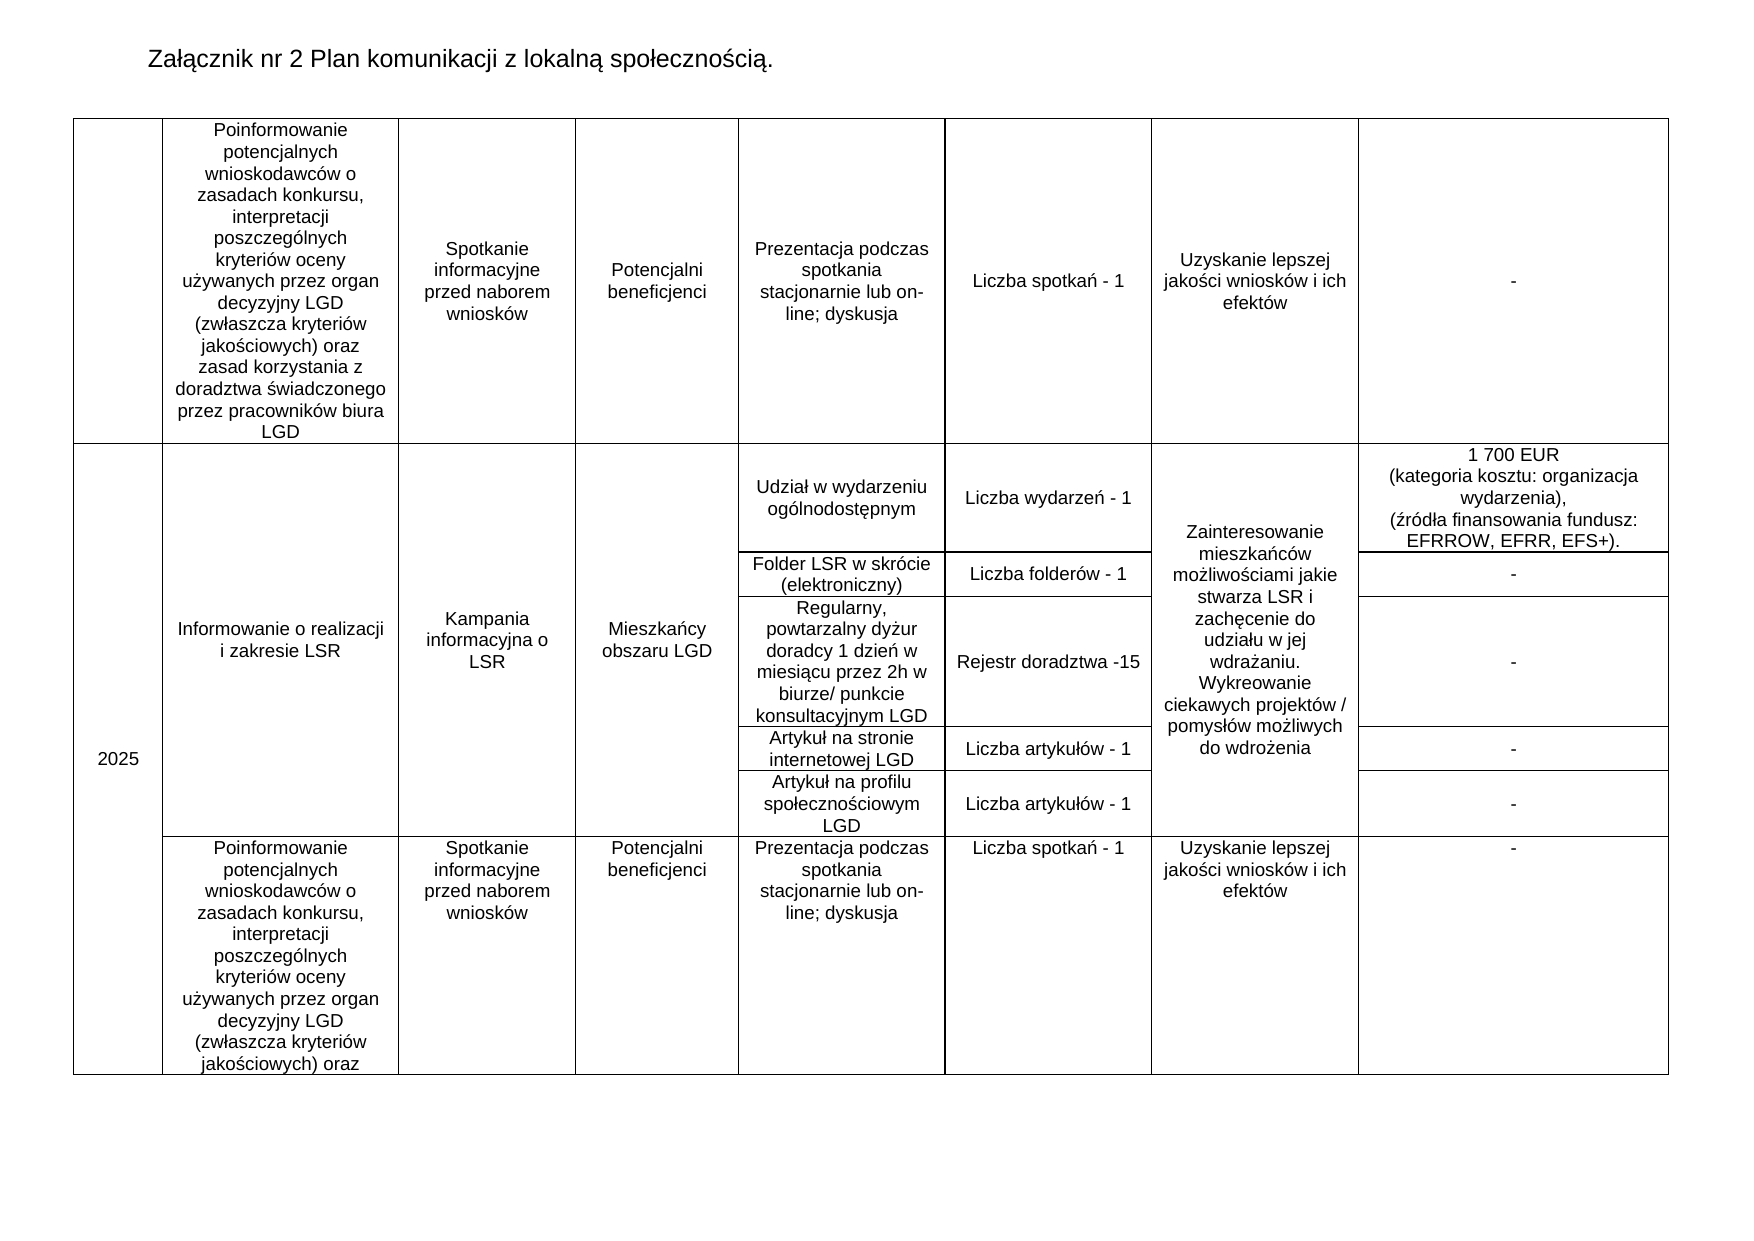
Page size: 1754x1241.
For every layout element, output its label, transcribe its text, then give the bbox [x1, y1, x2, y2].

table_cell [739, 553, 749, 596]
table_cell - [1359, 553, 1668, 596]
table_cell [163, 837, 398, 1074]
table_cell Liczba artykułów - 1 [946, 727, 1151, 770]
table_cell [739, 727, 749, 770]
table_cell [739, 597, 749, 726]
table_cell Liczba folderów - 1 [946, 553, 1151, 596]
table_cell Mieszkańcy obszaru LGD [576, 444, 738, 836]
table_cell Kampania informacyjna o LSR [399, 444, 575, 836]
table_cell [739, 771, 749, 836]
table_cell Zainteresowanie mieszkańców możliwościami jakie stwarza LSR i zachęcenie do udziału w jej wdrażaniu. Wykreowanie ciekawych projektów / pomysłów możliwych do wdrożenia [1152, 444, 1358, 836]
table_cell Rejestr doradztwa -15 [946, 597, 1151, 726]
table_cell Uzyskanie lepszej jakości wniosków i ich efektów [1152, 119, 1358, 443]
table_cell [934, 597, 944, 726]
table_cell - [1359, 727, 1668, 770]
table_cell 2025 [74, 444, 162, 1074]
table_cell Liczba spotkań - 1 [946, 119, 1151, 443]
table_cell - [1359, 771, 1668, 836]
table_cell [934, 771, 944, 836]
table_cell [1152, 837, 1358, 1074]
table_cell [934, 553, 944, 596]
table_cell Liczba spotkań - 1 [946, 837, 1151, 1074]
table_cell Liczba artykułów - 1 [946, 771, 1151, 836]
table_cell 1 700 EUR (kategoria kosztu: organizacja wydarzenia), (źródła finansowania fundusz: EFRROW, EFRR, EFS+). [1359, 444, 1668, 551]
table_cell Liczba wydarzeń - 1 [946, 444, 1151, 551]
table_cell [739, 837, 944, 1074]
table_cell - [1359, 837, 1668, 1074]
table_cell - [1359, 597, 1668, 726]
table_cell Potencjalni beneficjenci [576, 119, 738, 443]
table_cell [576, 837, 738, 1074]
table_cell Informowanie o realizacji i zakresie LSR [163, 444, 398, 836]
table_cell - [1359, 119, 1668, 443]
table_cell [399, 837, 575, 1074]
table_cell Spotkanie informacyjne przed naborem wniosków [399, 119, 575, 443]
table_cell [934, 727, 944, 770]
table_cell Prezentacja podczas spotkania stacjonarnie lub on-line; dyskusja [739, 119, 944, 443]
table_cell Udział w wydarzeniu ogólnodostępnym [739, 444, 944, 551]
